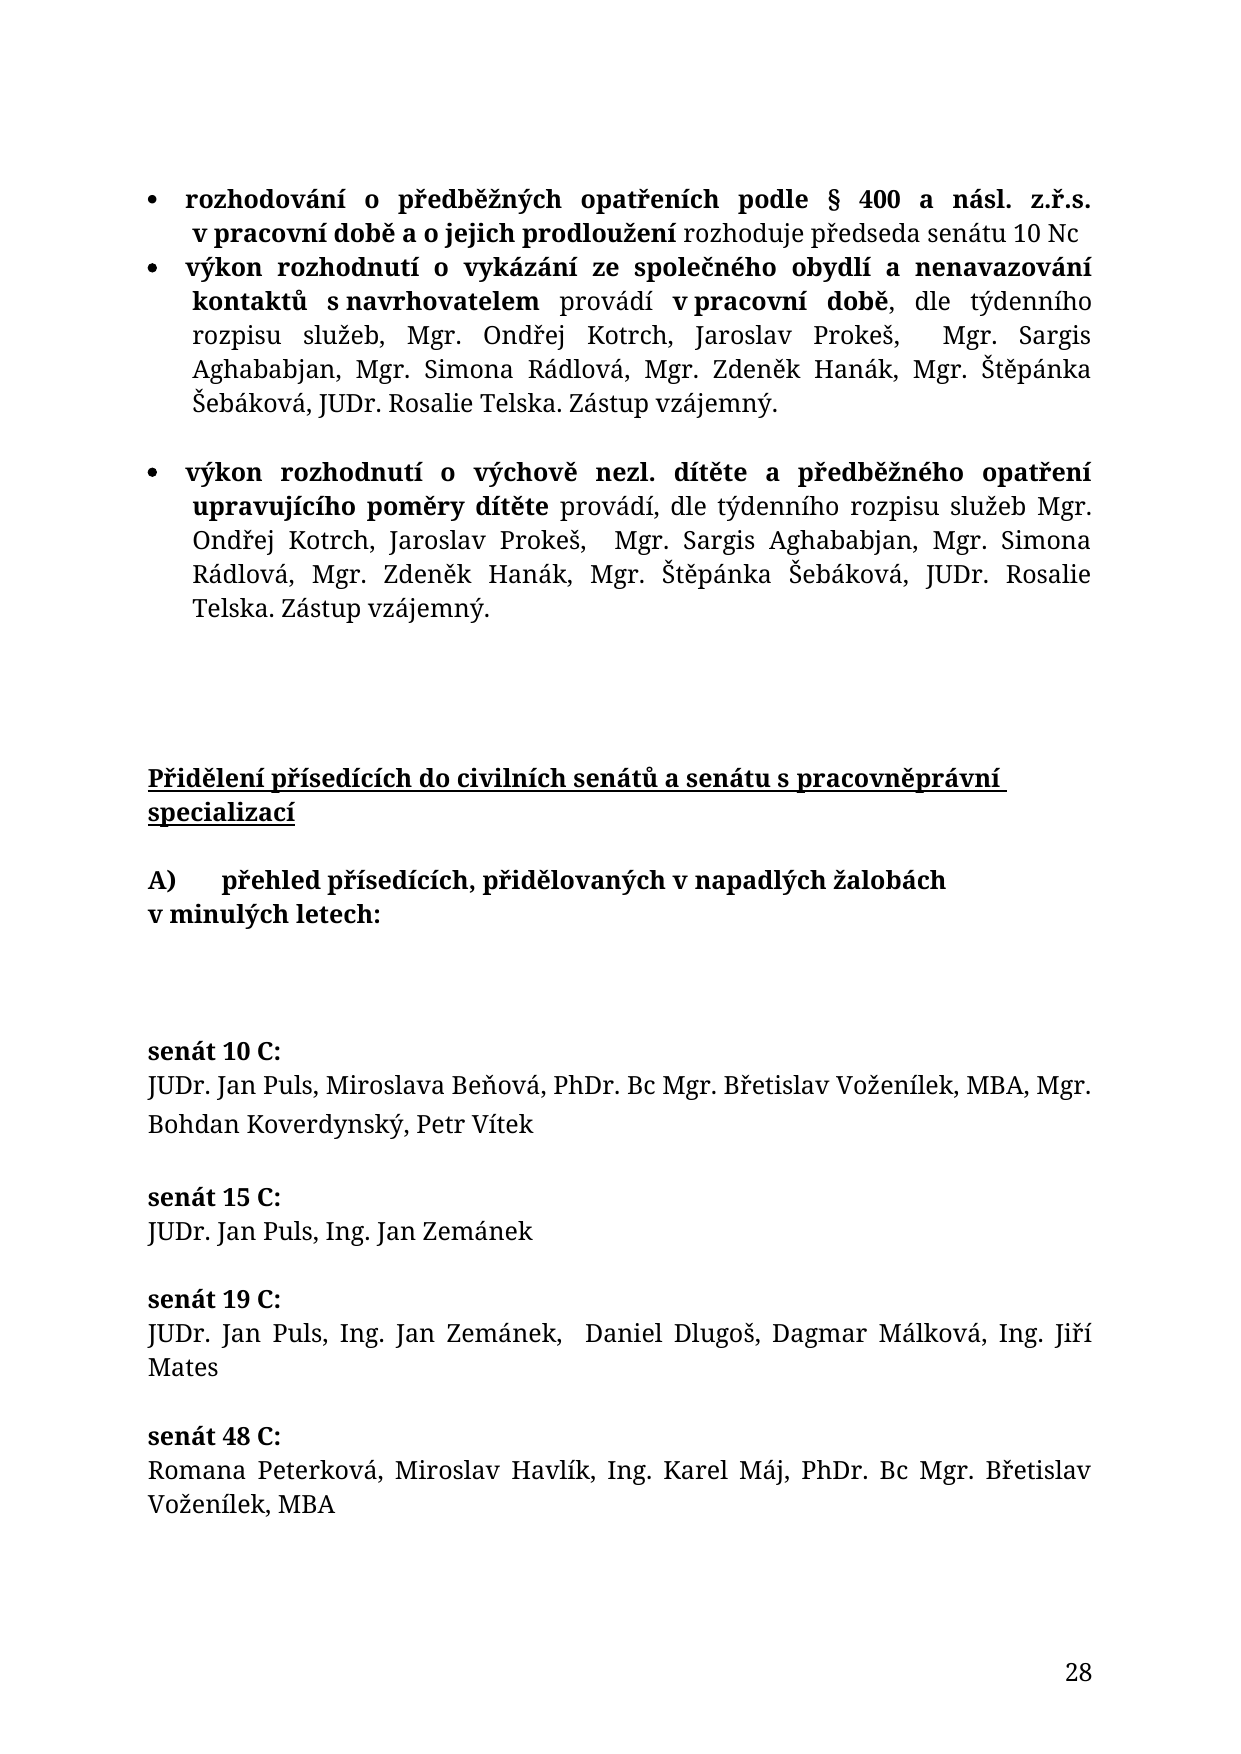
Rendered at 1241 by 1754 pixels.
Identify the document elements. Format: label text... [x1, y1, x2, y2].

list přehled přísedících, přidělovaných v napadlých žalobách v minulých letech: [148, 863, 1092, 931]
list výkon rozhodnutí o vykázání ze společného obydlí a nenavazování kontaktů s navrhovatelem provádí v pracovní době, dle týdenního rozpisu služeb, Mgr. Ondřej Kotrch, Jaroslav Prokeš, Mgr. Sargis Aghababjan, Mgr. Simona Rádlová, Mgr. Zdeněk Hanák, Mgr. Štěpánka Šebáková, JUDr. Rosalie Telska. Zástup vzájemný. [148, 250, 1092, 420]
text JUDr. Jan Puls, Miroslava Beňová, PhDr. Bc Mgr. Břetislav Voženílek, MBA, Mgr. Bohdan Koverdynský, Petr Vítek [148, 1067, 1092, 1141]
list rozhodování o předběžných opatřeních podle § 400 a násl. z.ř.s. v pracovní době a o jejich prodloužení rozhoduje předseda senátu 10 Nc [148, 182, 1092, 250]
text senát 15 C: [148, 1180, 1092, 1214]
text senát 10 C: [148, 1033, 1092, 1067]
text senát 48 C: [148, 1418, 1092, 1452]
text JUDr. Jan Puls, Ing. Jan Zemánek, Daniel Dlugoš, Dagmar Málková, Ing. Jiří Mates [148, 1316, 1092, 1384]
text Romana Peterková, Miroslav Havlík, Ing. Karel Máj, PhDr. Bc Mgr. Břetislav Voženílek, MBA [148, 1452, 1092, 1520]
text JUDr. Jan Puls, Ing. Jan Zemánek [148, 1214, 1092, 1248]
text senát 19 C: [148, 1282, 1092, 1316]
list výkon rozhodnutí o výchově nezl. dítěte a předběžného opatření upravujícího poměry dítěte provádí, dle týdenního rozpisu služeb Mgr. Ondřej Kotrch, Jaroslav Prokeš, Mgr. Sargis Aghababjan, Mgr. Simona Rádlová, Mgr. Zdeněk Hanák, Mgr. Štěpánka Šebáková, JUDr. Rosalie Telska. Zástup vzájemný. [148, 454, 1092, 624]
text Přidělení přísedících do civilních senátů a senátu s pracovněprávní specializací [148, 761, 1092, 829]
